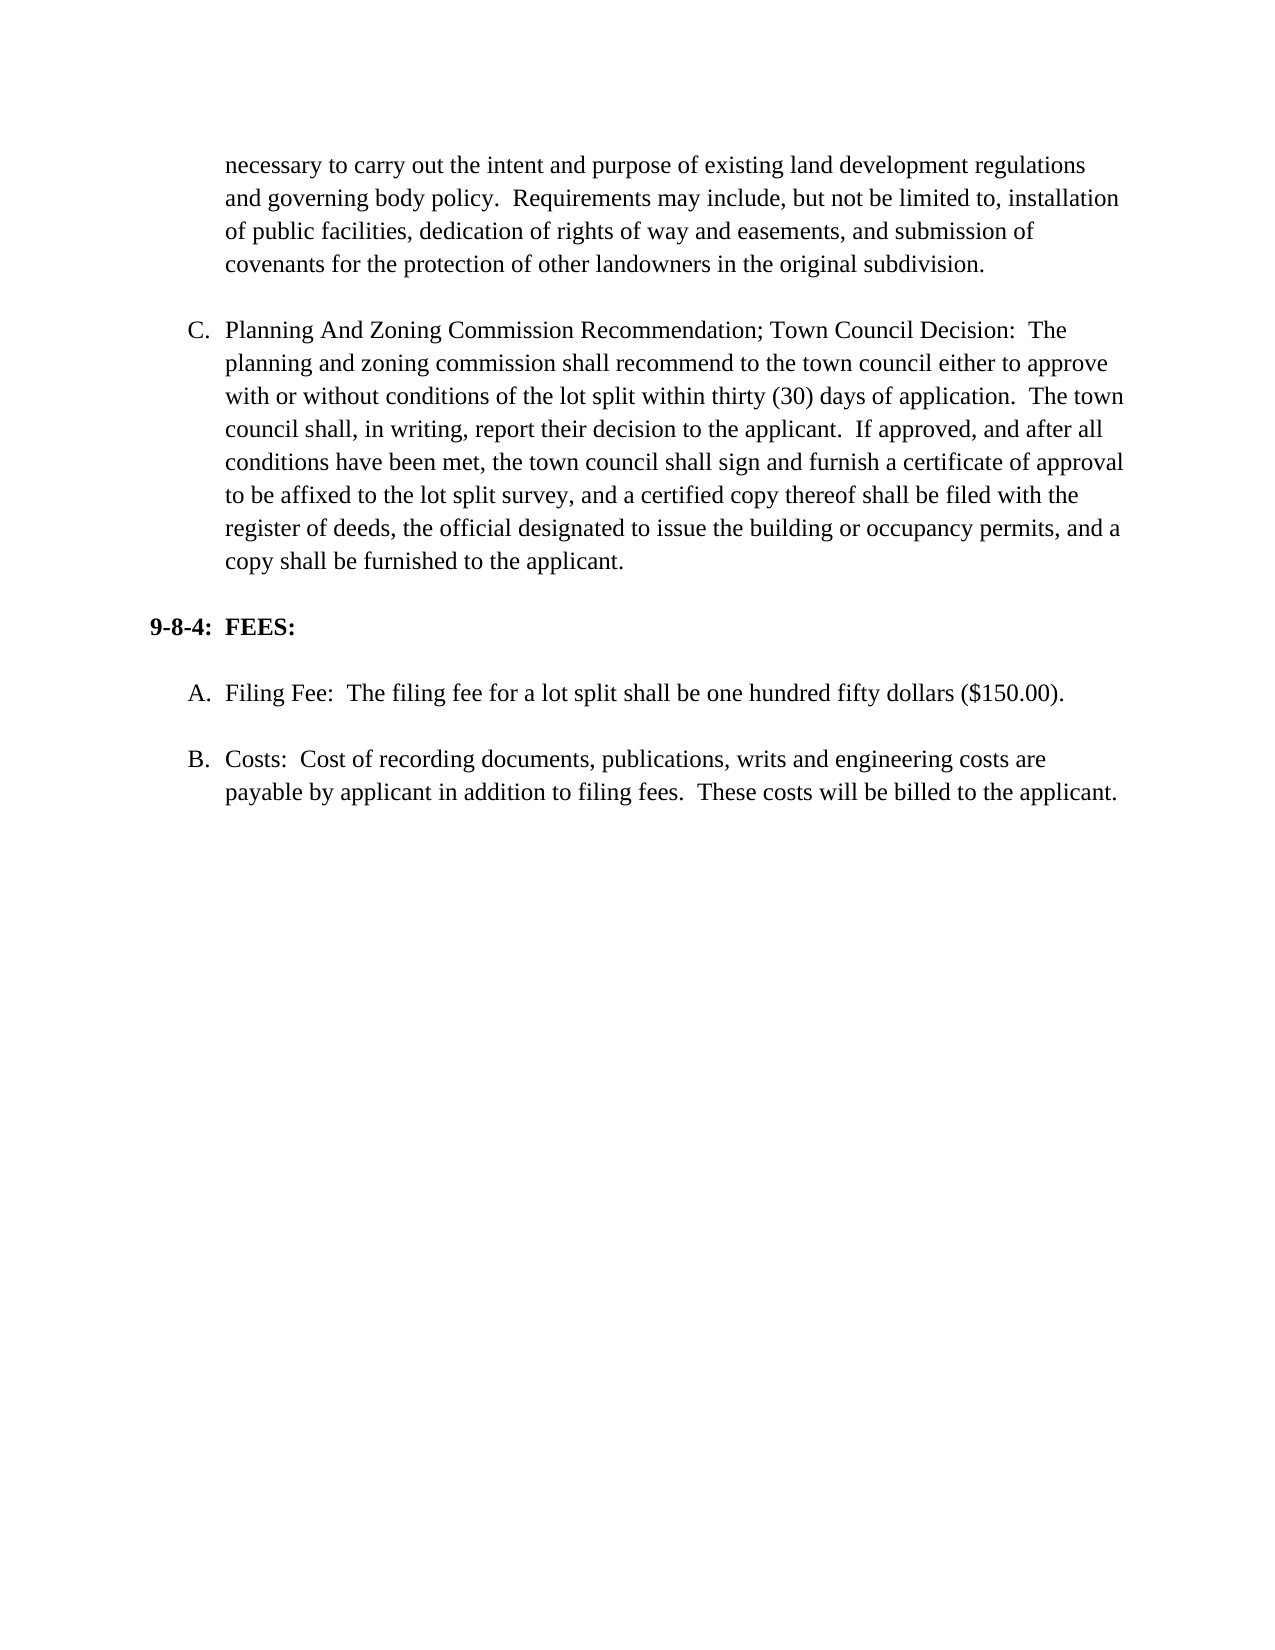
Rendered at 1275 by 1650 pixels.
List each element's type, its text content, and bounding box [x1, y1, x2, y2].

text 9-8-4: FEES: [150, 612, 1125, 641]
list Planning And Zoning Commission Recommendation; Town Council Decision: The planning and zoning commission shall recommend to the town council either to approve with or without conditions of the lot split within thirty (30) days of application. The town council shall, in writing, report their decision to the applicant. If approved, and after all conditions have been met, the town council shall sign and furnish a certificate of approval to be affixed to the lot split survey, and a certified copy thereof shall be filed with the register of deeds, the official designated to issue the building or occupancy permits, and a copy shall be furnished to the applicant. [187, 315, 1125, 575]
list Costs: Cost of recording documents, publications, writs and engineering costs are payable by applicant in addition to filing fees. These costs will be billed to the applicant. [187, 744, 1125, 806]
list Filing Fee: The filing fee for a lot split shall be one hundred fifty dollars ($150.00). [187, 678, 1125, 707]
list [187, 150, 1125, 278]
